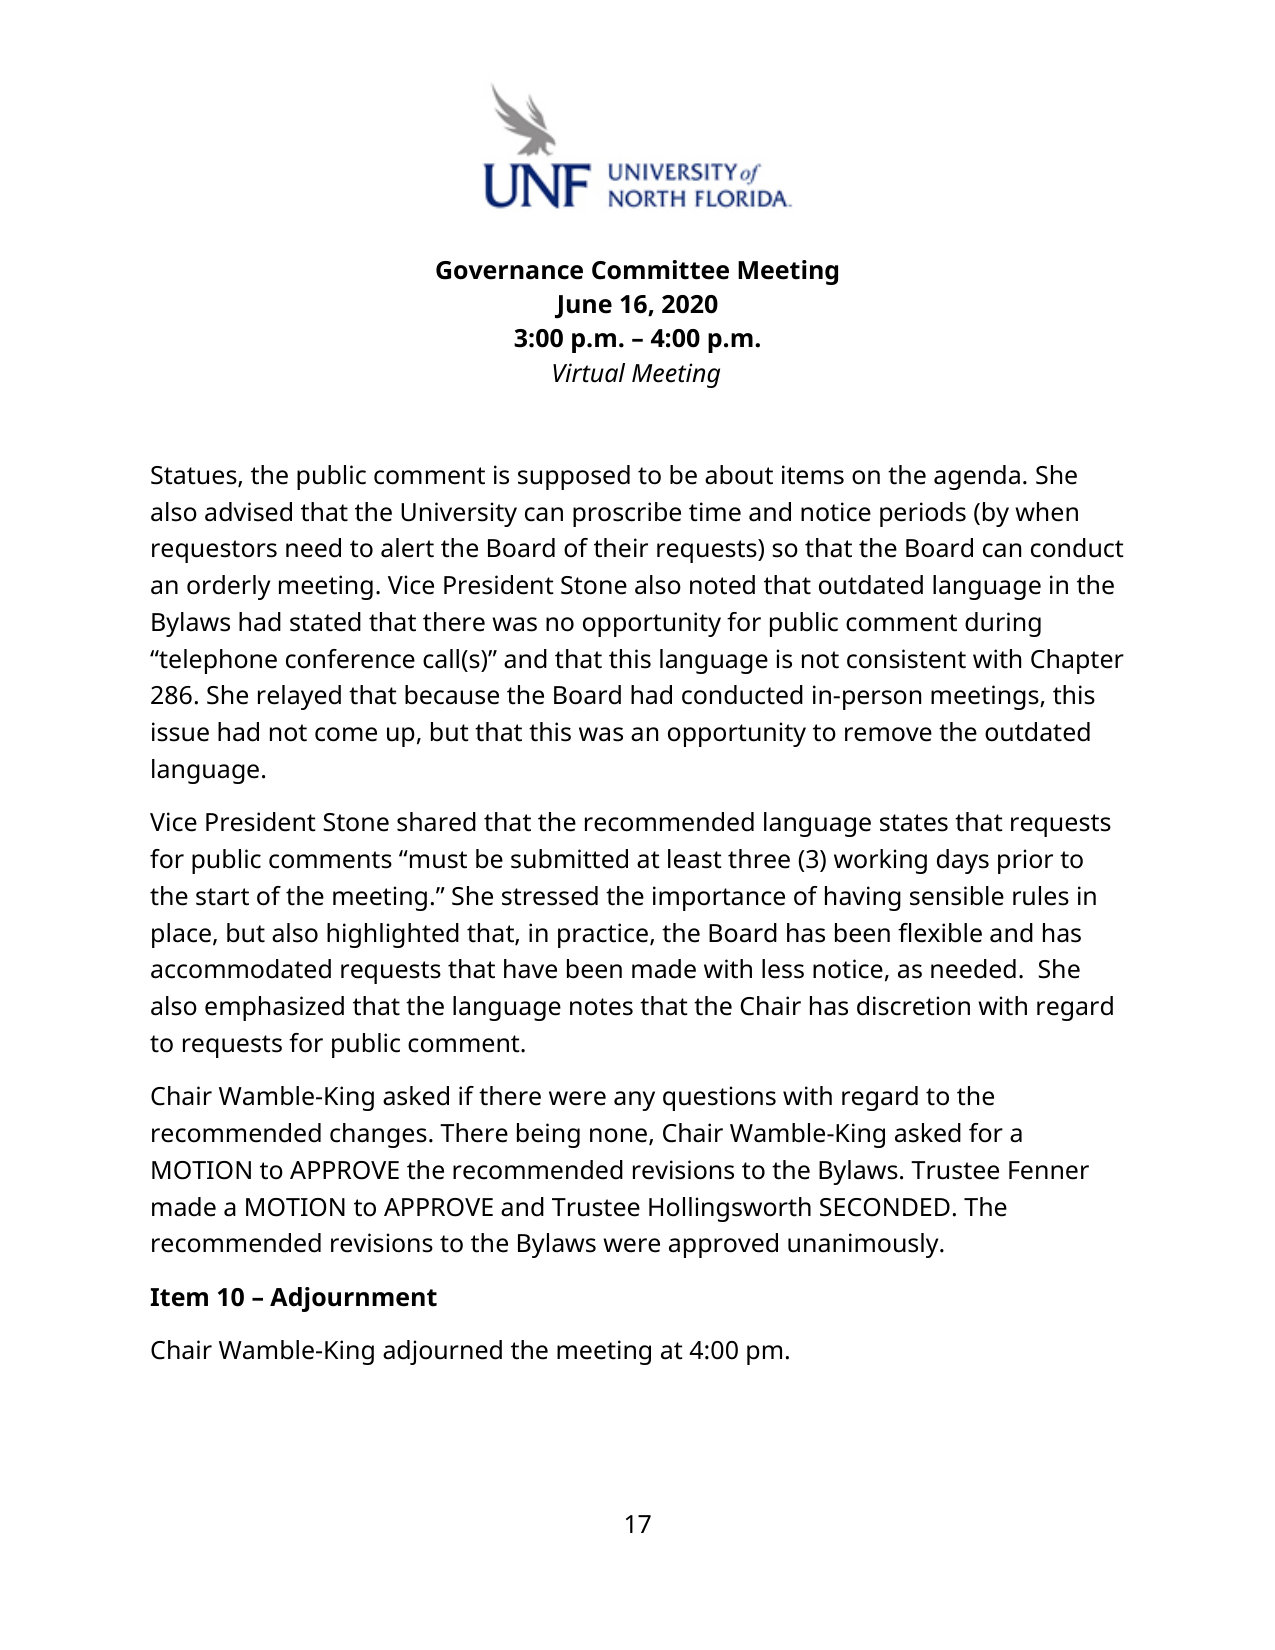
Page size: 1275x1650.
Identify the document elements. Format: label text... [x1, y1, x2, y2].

text Chair Wamble-King adjourned the meeting at 4:00 pm. [150, 1333, 1125, 1367]
text Vice President Stone shared that the recommended language states that requests for public comments “must be submitted at least three (3) working days prior to the start of the meeting.” She stressed the importance of having sensible rules in place, but also highlighted that, in practice, the Board has been flexible and has accommodated requests that have been made with less notice, as needed. She also emphasized that the language notes that the Chair has discretion with regard to requests for public comment. [150, 805, 1125, 1060]
picture [468, 75, 807, 219]
text Chair Wamble-King asked if there were any questions with regard to the recommended changes. There being none, Chair Wamble-King asked for a MOTION to APPROVE the recommended revisions to the Bylaws. Trustee Fenner made a MOTION to APPROVE and Trustee Hollingsworth SECONDED. The recommended revisions to the Bylaws were approved unanimously. [150, 1079, 1125, 1260]
text Item 10 – Adjournment [150, 1279, 1125, 1314]
